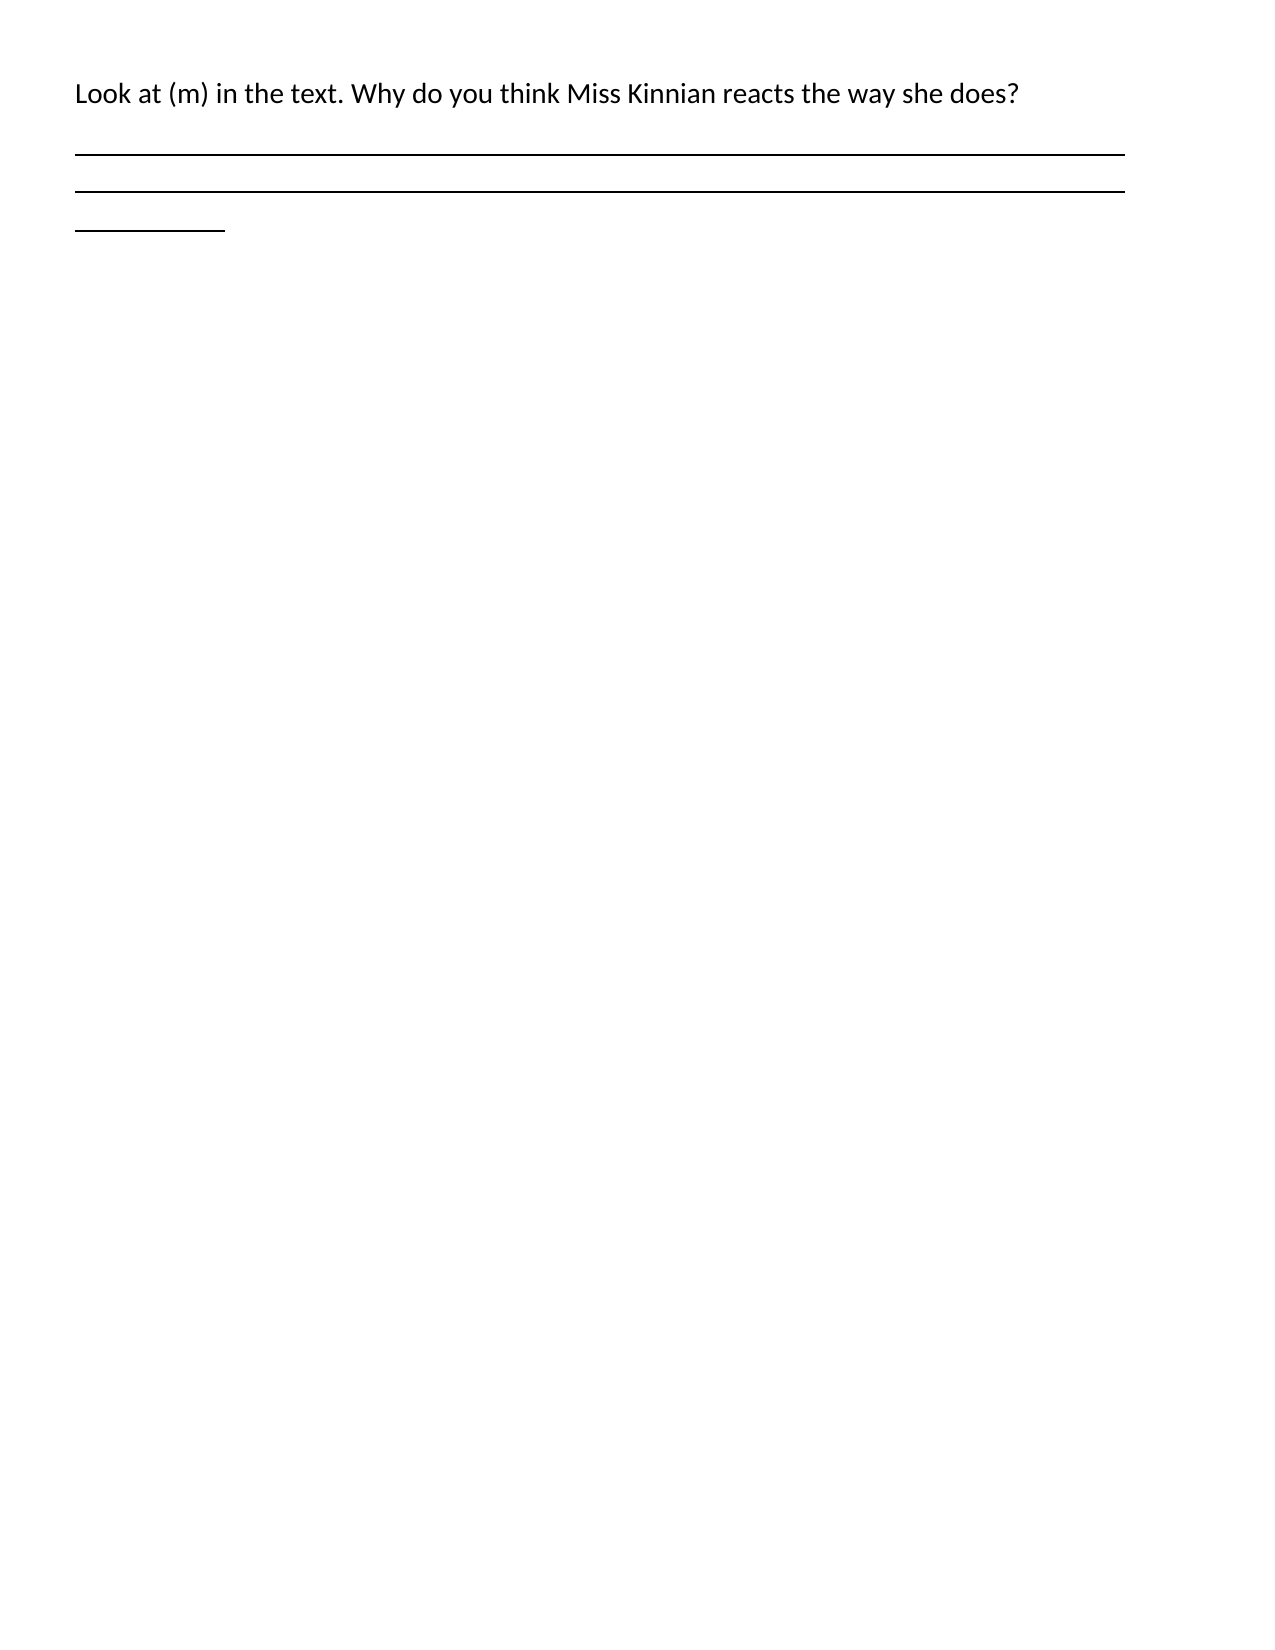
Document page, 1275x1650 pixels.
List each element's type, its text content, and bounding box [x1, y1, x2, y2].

text Look at (m) in the text. Why do you think Miss Kinnian reacts the way she does? [75, 75, 1200, 111]
